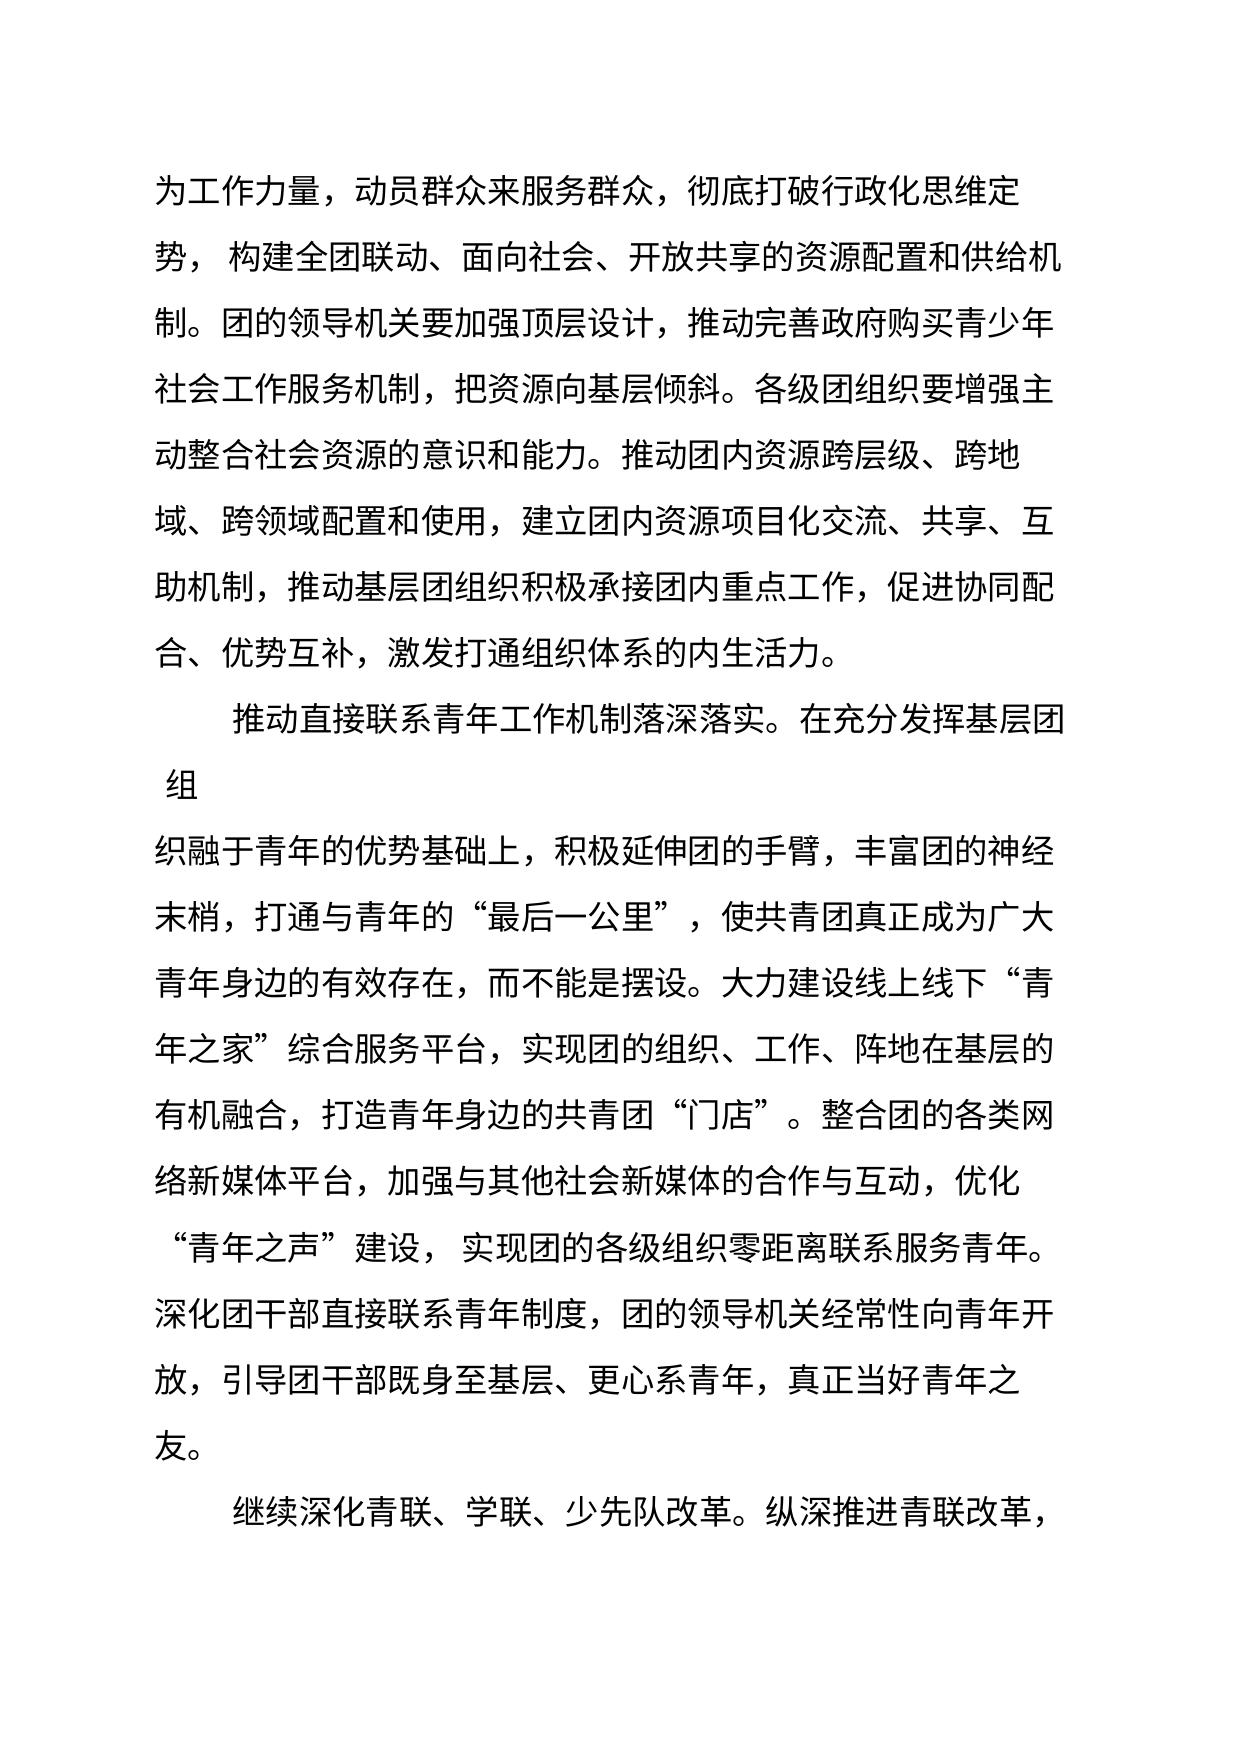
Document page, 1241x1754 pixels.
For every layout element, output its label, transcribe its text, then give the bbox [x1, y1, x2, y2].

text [165, 1485, 1087, 1534]
text 为工作力量，动员群众来服务群众，彻底打破行政化思维定势， 构建全团联动、面向社会、开放共享的资源配置和供给机制。团的领导机关要加强顶层设计，推动完善政府购买青少年社会工作服务机制，把资源向基层倾斜。各级团组织要增强主动整合社会资源的意识和能力。推动团内资源跨层级、跨地域、跨领域配置和使用，建立团内资源项目化交流、共享、互助机制，推动基层团组织积极承接团内重点工作，促进协同配合、优势互补，激发打通组织体系的内生活力。 [154, 164, 1087, 675]
text 织融于青年的优势基础上，积极延伸团的手臂，丰富团的神经末梢，打通与青年的“最后一公里”，使共青团真正成为广大青年身边的有效存在，而不能是摆设。大力建设线上线下“青年之家”综合服务平台，实现团的组织、工作、阵地在基层的有机融合，打造青年身边的共青团“门店”。整合团的各类网络新媒体平台，加强与其他社会新媒体的合作与互动，优化“青年之声”建设， 实现团的各级组织零距离联系服务青年。深化团干部直接联系青年制度，团的领导机关经常性向青年开放，引导团干部既身至基层、更心系青年，真正当好青年之友。 [154, 825, 1087, 1468]
text 推动直接联系青年工作机制落深落实。在充分发挥基层团组 [165, 693, 1087, 807]
